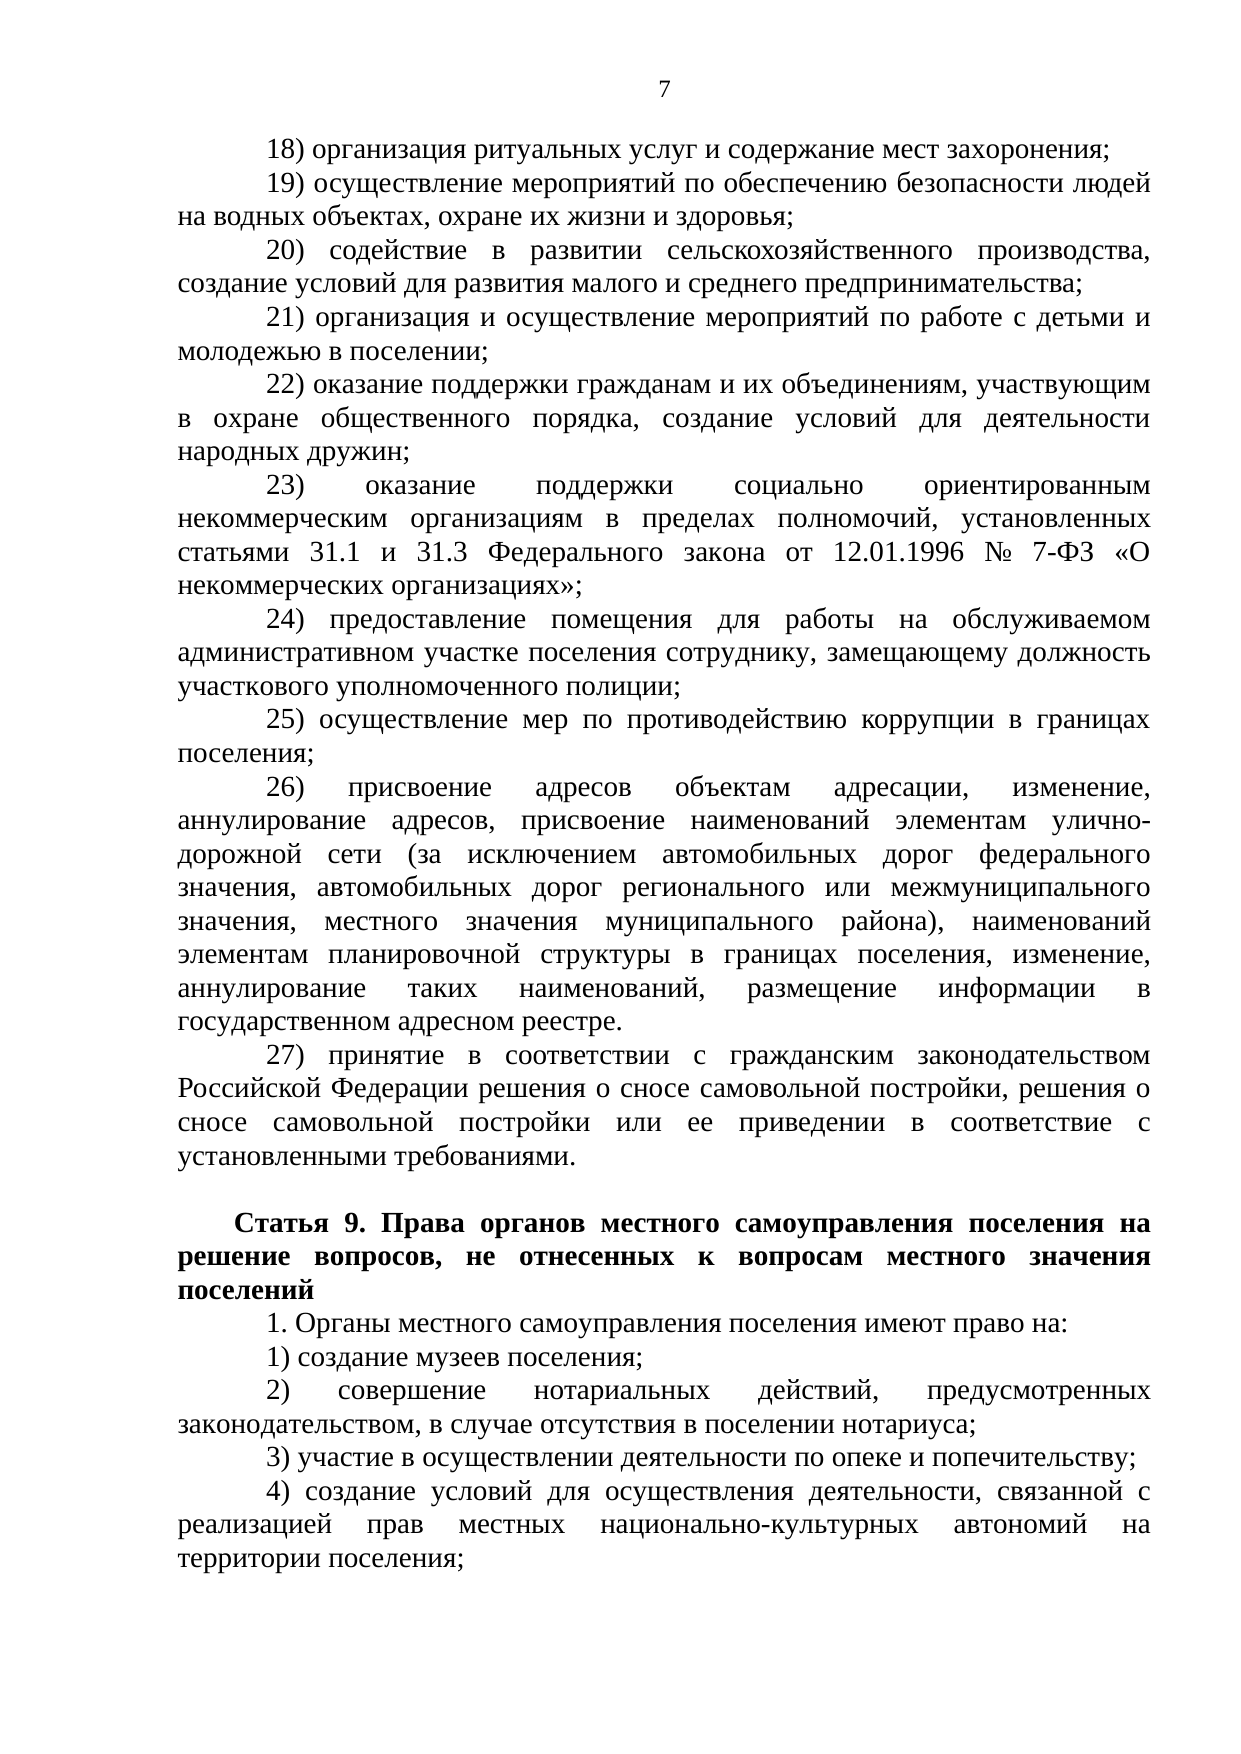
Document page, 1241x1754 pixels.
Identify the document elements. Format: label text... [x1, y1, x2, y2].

text 23) оказание поддержки социально ориентированным некоммерческим организациям в пределах полномочий, установленных статьями 31.1 и 31.3 Федерального закона от 12.01.1996 № 7-ФЗ «О некоммерческих организациях»; [177, 467, 1152, 601]
text 21) организация и осуществление мероприятий по работе с детьми и молодежью в поселении; [177, 299, 1152, 366]
text 25) осуществление мер по противодействию коррупции в границах поселения; [177, 702, 1152, 769]
text 18) организация ритуальных услуг и содержание мест захоронения; [177, 131, 1152, 165]
text 2) совершение нотариальных действий, предусмотренных законодательством, в случае отсутствия в поселении нотариуса; [177, 1372, 1152, 1439]
text 1) создание музеев поселения; [177, 1339, 1152, 1372]
text 26) присвоение адресов объектам адресации, изменение, аннулирование адресов, присвоение наименований элементам улично-дорожной сети (за исключением автомобильных дорог федерального значения, автомобильных дорог регионального или межмуниципального значения, местного значения муниципального района), наименований элементам планировочной структуры в границах поселения, изменение, аннулирование таких наименований, размещение информации в государственном адресном реестре. [177, 769, 1152, 1037]
text Статья 9. Права органов местного самоуправления поселения на решение вопросов, не отнесенных к вопросам местного значения поселений [177, 1205, 1152, 1305]
text 3) участие в осуществлении деятельности по опеке и попечительству; [177, 1439, 1152, 1473]
text 4) создание условий для осуществления деятельности, связанной с реализацией прав местных национально-культурных автономий на территории поселения; [177, 1473, 1152, 1574]
text 20) содействие в развитии сельскохозяйственного производства, создание условий для развития малого и среднего предпринимательства; [177, 232, 1152, 299]
text 27) принятие в соответствии с гражданским законодательством Российской Федерации решения о сносе самовольной постройки, решения о сносе самовольной постройки или ее приведении в соответствие с установленными требованиями. [177, 1037, 1152, 1171]
text 19) осуществление мероприятий по обеспечению безопасности людей на водных объектах, охране их жизни и здоровья; [177, 165, 1152, 232]
text 24) предоставление помещения для работы на обслуживаемом административном участке поселения сотруднику, замещающему должность участкового уполномоченного полиции; [177, 601, 1152, 702]
text 22) оказание поддержки гражданам и их объединениям, участвующим в охране общественного порядка, создание условий для деятельности народных дружин; [177, 366, 1152, 467]
text 1. Органы местного самоуправления поселения имеют право на: [177, 1305, 1152, 1339]
